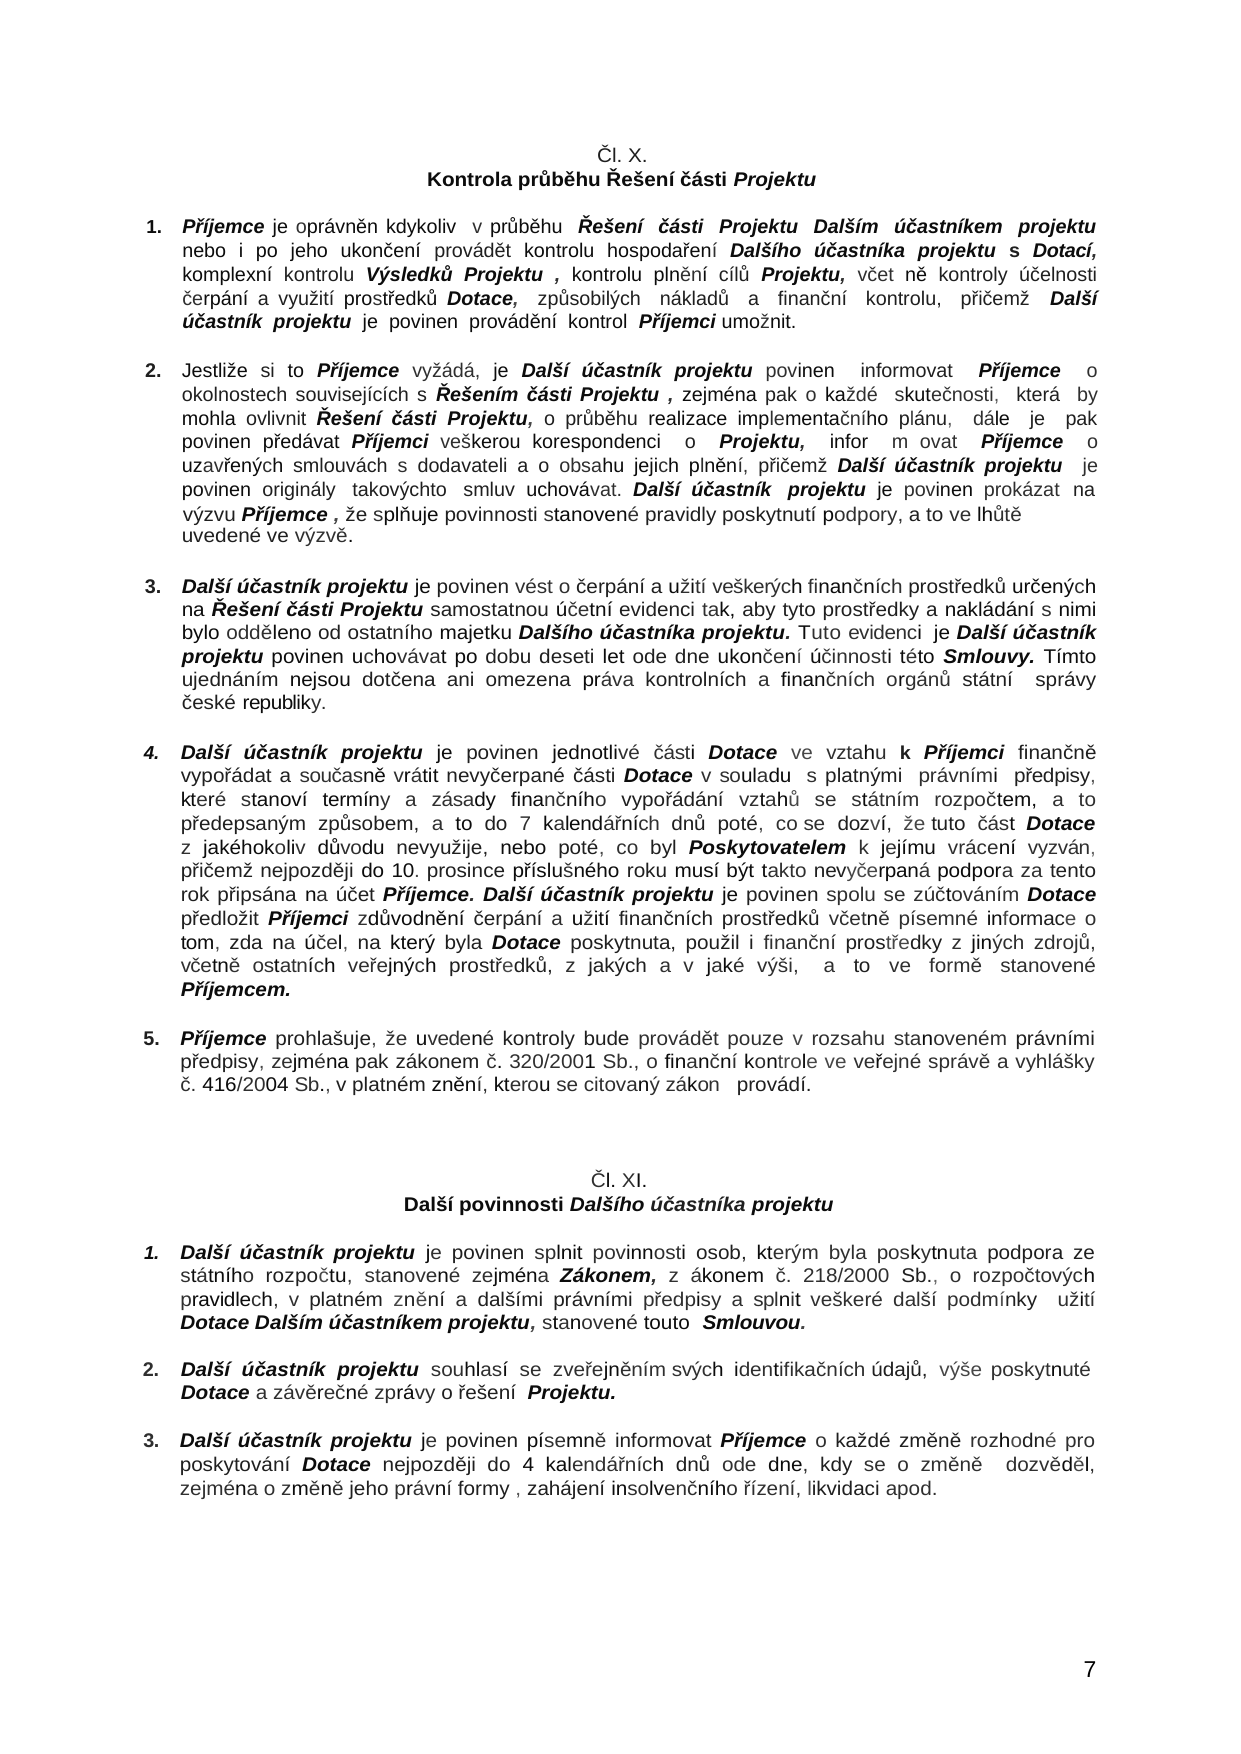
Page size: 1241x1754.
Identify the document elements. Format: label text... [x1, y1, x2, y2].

list Jestliže si to Příjemce vyžádá, je Další účastník projektu povinen informovat Příjemce o okolnostech souvisejících s Řešením části Projektu , zejména pak o každé skutečnosti, která by mohla ovlivnit Řešení části Projektu, o průběhu realizace implementačního plánu, dále je pak povinen předávat Příjemci veškerou korespondenci o Projektu, infor m ovat Příjemce o uzavřených smlouvách s dodavateli a o obsahu jejich plnění, přičemž Další účastník projektu je povinen originály takovýchto smluv uchovávat. Další účastník projektu je povinen prokázat na [145, 359, 1098, 501]
list Další účastník projektu je povinen jednotlivé části Dotace ve vztahu k Příjemci finančně vypořádat a současně vrátit nevyčerpané části Dotace v souladu s platnými právními předpisy, které stanoví termíny a zásady finančního vypořádání vztahů se státním rozpočtem, a to předepsaným způsobem, a to do 7 kalendářních dnů poté, co se dozví, že tuto část Dotace z jakéhokoliv důvodu nevyužije, nebo poté, co byl Poskytovatelem k jejímu vrácení vyzván, přičemž nejpozději do 10. prosince příslušného roku musí být takto nevyčerpaná podpora za tento rok připsána na účet Příjemce. Další účastník projektu je povinen spolu se zúčtováním Dotace předložit Příjemci zdůvodnění čerpání a užití finančních prostředků včetně písemné informace o tom, zda na účel, na který byla Dotace poskytnuta, použil i finanční prostředky z jiných zdrojů, včetně ostatních veřejných prostředků, z jakých a v jaké výši, a to ve formě stanovené Příjemcem. [143, 741, 1096, 1001]
text výzvu Příjemce , že splňuje povinnosti stanovené pravidly poskytnutí podpory, a to ve lhůtě uvedené ve výzvě. [182, 504, 1102, 546]
list Příjemce prohlašuje, že uvedené kontroly bude provádět pouze v rozsahu stanoveném právními předpisy, zejména pak zákonem č. 320/2001 Sb., o finanční kontrole ve veřejné správě a vyhlášky č. 416/2004 Sb., v platném znění, kterou se citovaný zákon provádí. [143, 1027, 1095, 1095]
text Kontrola průběhu Řešení části Projektu [401, 167, 842, 190]
list Další účastník projektu souhlasí se zveřejněním svých identifikačních údajů, výše poskytnuté [143, 1359, 1106, 1381]
list Další účastník projektu je povinen vést o čerpání a užití veškerých finančních prostředků určených na Řešení části Projektu samostatnou účetní evidenci tak, aby tyto prostředky a nakládání s nimi bylo odděleno od ostatního majetku Dalšího účastníka projektu. Tuto evidenci je Další účastník projektu povinen uchovávat po dobu deseti let ode dne ukončení účinnosti této Smlouvy. Tímto ujednáním nejsou dotčena ani omezena práva kontrolních a finančních orgánů státní správy české republiky. [144, 574, 1097, 714]
text Čl. X. [401, 143, 844, 166]
list Další účastník projektu je povinen splnit povinnosti osob, kterým byla poskytnuta podpora ze státního rozpočtu, stanovené zejména Zákonem, z ákonem č. 218/2000 Sb., o rozpočtových pravidlech, v platném znění a dalšími právními předpisy a splnit veškeré další podmínky užití Dotace Dalším účastníkem projektu, stanovené touto Smlouvou. [144, 1241, 1096, 1333]
text Další povinnosti Dalšího účastníka projektu [401, 1193, 836, 1216]
list Další účastník projektu je povinen písemně informovat Příjemce o každé změně rozhodné pro poskytování Dotace nejpozději do 4 kalendářních dnů ode dne, kdy se o změně dozvěděl, zejména o změně jeho právní formy , zahájení insolvenčního řízení, likvidaci apod. [143, 1429, 1095, 1499]
list Příjemce je oprávněn kdykoliv v průběhu Řešení části Projektu Dalším účastníkem projektu nebo i po jeho ukončení provádět kontrolu hospodaření Dalšího účastníka projektu s Dotací, komplexní kontrolu Výsledků Projektu , kontrolu plnění cílů Projektu, včet ně kontroly účelnosti čerpání a využití prostředků Dotace, způsobilých nákladů a finanční kontrolu, přičemž Další účastník projektu je povinen provádění kontrol Příjemci umožnit. [146, 215, 1097, 333]
text Čl. XI. [401, 1169, 837, 1192]
text Dotace a závěrečné zprávy o řešení Projektu. [181, 1381, 1109, 1404]
